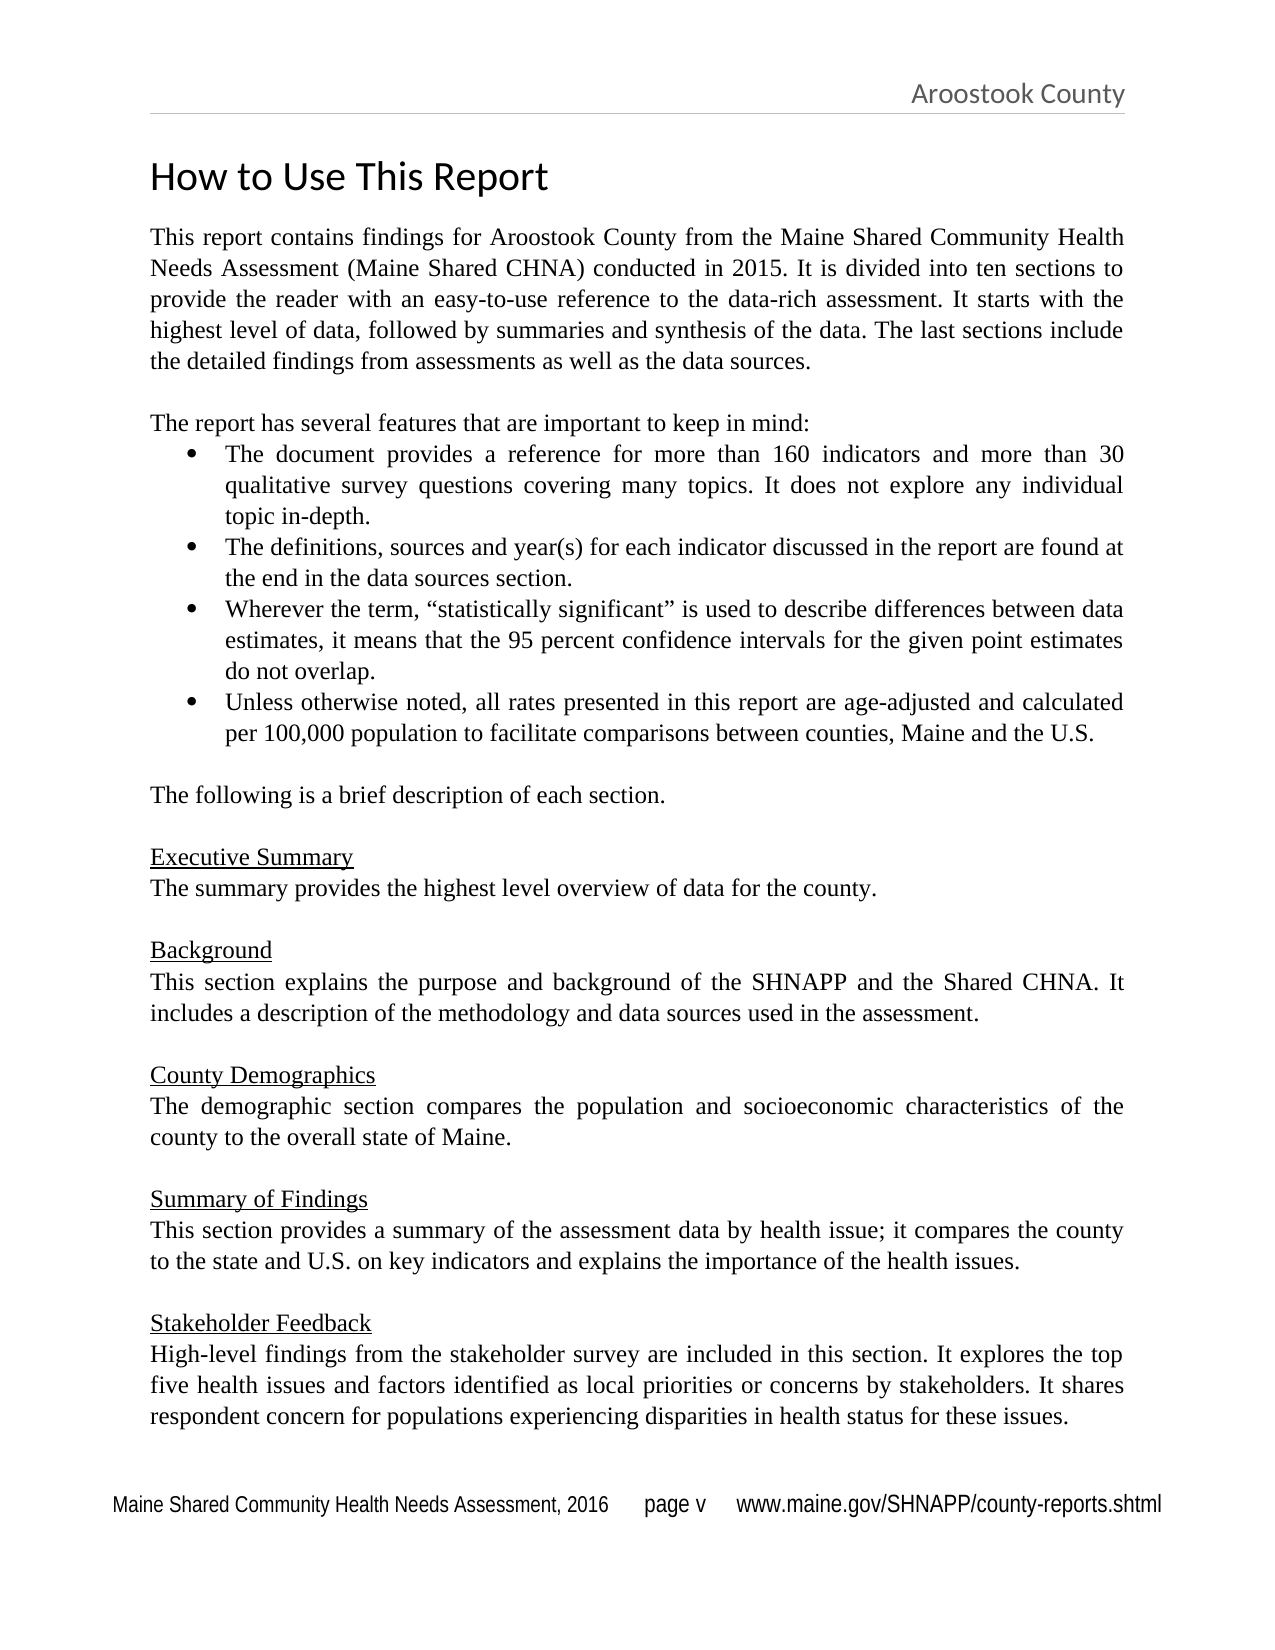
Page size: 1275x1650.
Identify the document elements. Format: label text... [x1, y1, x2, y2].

text County Demographics [150, 1060, 1125, 1088]
text This section provides a summary of the assessment data by health issue; it compares the county to the state and U.S. on key indicators and explains the importance of the health issues. [150, 1215, 1125, 1275]
text The report has several features that are important to keep in mind: [150, 408, 1125, 437]
list The definitions, sources and year(s) for each indicator discussed in the report are found at the end in the data sources section. [187, 532, 1125, 592]
text The following is a brief description of each section. [150, 780, 1125, 809]
text Background [150, 936, 1125, 964]
list The document provides a reference for more than 160 indicators and more than 30 qualitative survey questions covering many topics. It does not explore any individual topic in-depth. [187, 439, 1125, 530]
text The summary provides the highest level overview of data for the county. [150, 873, 1125, 902]
text This section explains the purpose and background of the SHNAPP and the Shared CHNA. It includes a description of the methodology and data sources used in the assessment. [150, 967, 1125, 1026]
list Unless otherwise noted, all rates presented in this report are age-adjusted and calculated per 100,000 population to facilitate comparisons between counties, Maine and the U.S. [187, 687, 1125, 747]
text This report contains findings for Aroostook County from the Maine Shared Community Health Needs Assessment (Maine Shared CHNA) conducted in 2015. It is divided into ten sections to provide the reader with an easy-to-use reference to the data-rich assessment. It starts with the highest level of data, followed by summaries and synthesis of the data. The last sections include the detailed findings from assessments as well as the data sources. [150, 222, 1125, 374]
text Summary of Findings [150, 1184, 1125, 1213]
subtitle How to Use This Report [150, 150, 1125, 201]
text High-level findings from the stakeholder survey are included in this section. It explores the top five health issues and factors identified as local priorities or concerns by stakeholders. It shares respondent concern for populations experiencing disparities in health status for these issues. [150, 1339, 1125, 1430]
text Executive Summary [150, 842, 1125, 871]
text The demographic section compares the population and socioeconomic characteristics of the county to the overall state of Maine. [150, 1091, 1125, 1151]
text Stakeholder Feedback [150, 1308, 1125, 1337]
list Wherever the term, “statistically significant” is used to describe differences between data estimates, it means that the 95 percent confidence intervals for the given point estimates do not overlap. [187, 594, 1125, 685]
